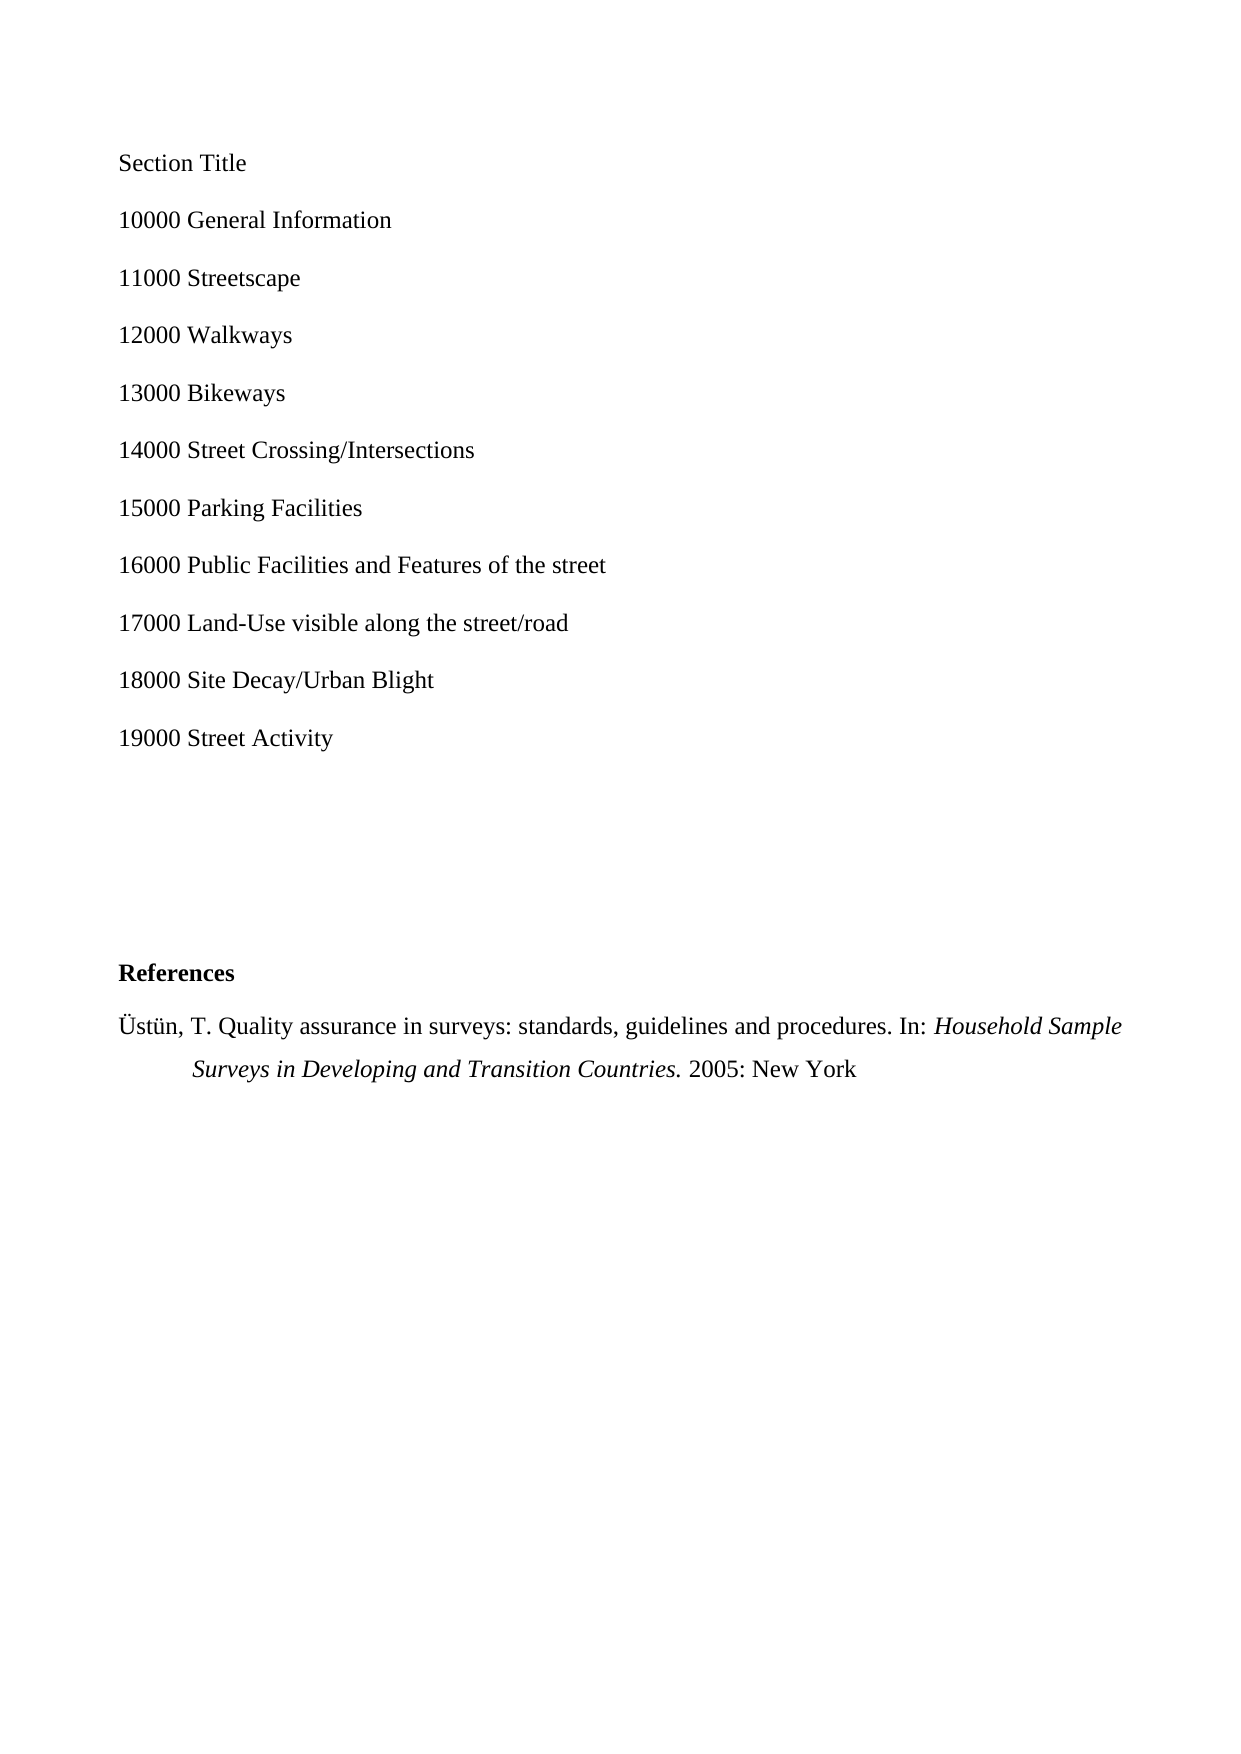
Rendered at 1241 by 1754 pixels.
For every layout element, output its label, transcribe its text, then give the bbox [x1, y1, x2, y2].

text References [118, 958, 1122, 986]
text 10000 General Information [118, 205, 1122, 234]
text 13000 Bikeways [118, 378, 1122, 406]
text 15000 Parking Facilities [118, 493, 1122, 521]
text 16000 Public Facilities and Features of the street [118, 550, 1122, 579]
text 11000 Streetscape [118, 263, 1122, 291]
text 17000 Land-Use visible along the street/road [118, 608, 1122, 636]
text 19000 Street Activity [118, 723, 1122, 751]
text Section Title [118, 148, 1122, 176]
text 12000 Walkways [118, 320, 1122, 349]
text 14000 Street Crossing/Intersections [118, 435, 1122, 464]
text Üstün, T. Quality assurance in surveys: standards, guidelines and procedures. In: Household Sample Surveys in Developing and Transition Countries. 2005: New York [118, 1011, 1122, 1083]
text 18000 Site Decay/Urban Blight [118, 665, 1122, 694]
